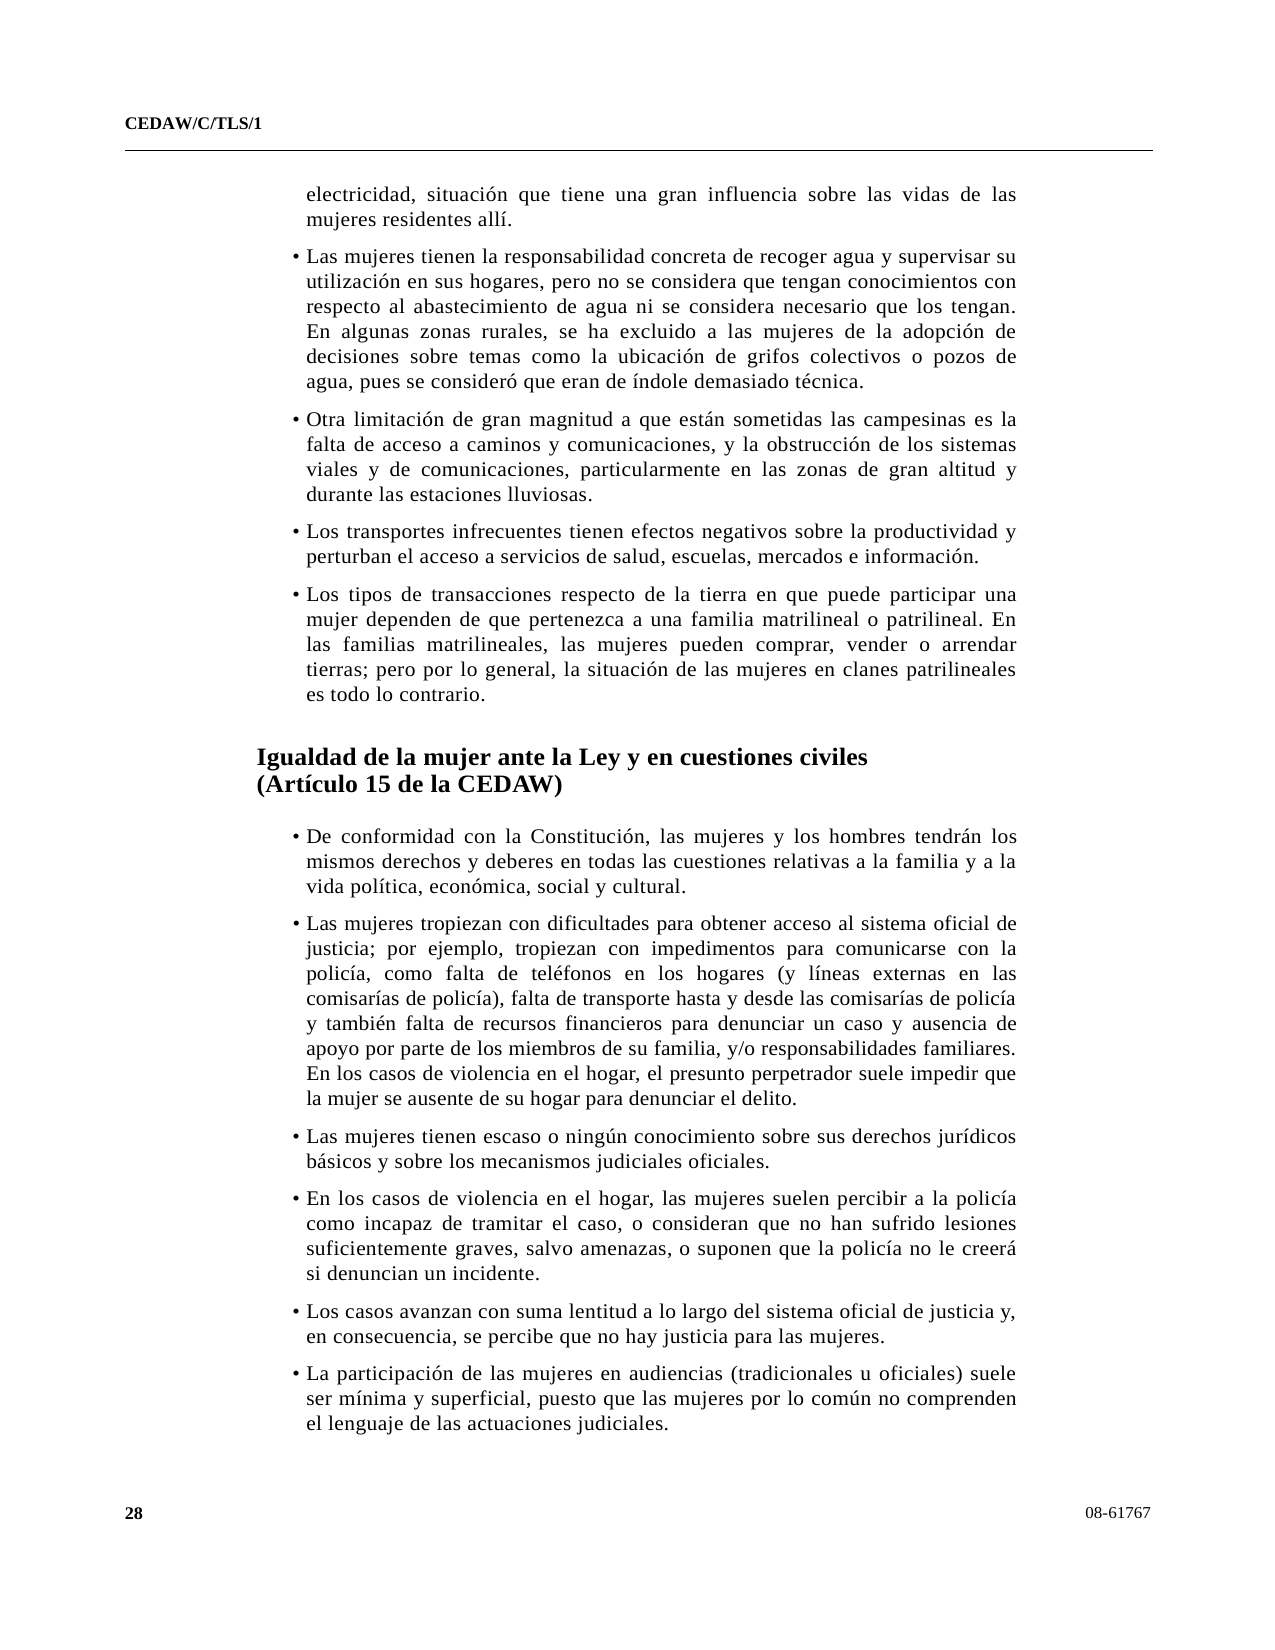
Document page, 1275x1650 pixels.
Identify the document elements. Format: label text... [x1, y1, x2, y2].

text • Las mujeres tropiezan con dificultades para obtener acceso al sistema oficial de justicia; por ejemplo, tropiezan con impedimentos para comunicarse con la policía, como falta de teléfonos en los hogares (y líneas externas en las comisarías de policía), falta de transporte hasta y desde las comisarías de policía y también falta de recursos financieros para denunciar un caso y ausencia de apoyo por parte de los miembros de su familia, y/o responsabilidades familiares. En los casos de violencia en el hogar, el presunto perpetrador suele impedir que la mujer se ausente de su hogar para denunciar el delito. [256, 911, 1018, 1111]
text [256, 181, 1018, 231]
text • De conformidad con la Constitución, las mujeres y los hombres tendrán los mismos derechos y deberes en todas las cuestiones relativas a la familia y a la vida política, económica, social y cultural. [256, 823, 1018, 898]
text • En los casos de violencia en el hogar, las mujeres suelen percibir a la policía como incapaz de tramitar el caso, o consideran que no han sufrido lesiones suficientemente graves, salvo amenazas, o suponen que la policía no le creerá si denuncian un incidente. [256, 1186, 1018, 1286]
text • Las mujeres tienen la responsabilidad concreta de recoger agua y supervisar su utilización en sus hogares, pero no se considera que tengan conocimientos con respecto al abastecimiento de agua ni se considera necesario que los tengan. En algunas zonas rurales, se ha excluido a las mujeres de la adopción de decisiones sobre temas como la ubicación de grifos colectivos o pozos de agua, pues se consideró que eran de índole demasiado técnica. [256, 244, 1018, 394]
text • Los casos avanzan con suma lentitud a lo largo del sistema oficial de justicia y, en consecuencia, se percibe que no hay justicia para las mujeres. [256, 1298, 1018, 1348]
text • Los transportes infrecuentes tienen efectos negativos sobre la productividad y perturban el acceso a servicios de salud, escuelas, mercados e información. [256, 519, 1018, 569]
text • Los tipos de transacciones respecto de la tierra en que puede participar una mujer dependen de que pertenezca a una familia matrilineal o patrilineal. En las familias matrilineales, las mujeres pueden comprar, vender o arrendar tierras; pero por lo general, la situación de las mujeres en clanes patrilineales es todo lo contrario. [256, 581, 1018, 706]
text • Las mujeres tienen escaso o ningún conocimiento sobre sus derechos jurídicos básicos y sobre los mecanismos judiciales oficiales. [256, 1123, 1018, 1173]
text Igualdad de la mujer ante la Ley y en cuestiones civiles (Artículo 15 de la CEDAW) [124, 744, 1151, 798]
text • Otra limitación de gran magnitud a que están sometidas las campesinas es la falta de acceso a caminos y comunicaciones, y la obstrucción de los sistemas viales y de comunicaciones, particularmente en las zonas de gran altitud y durante las estaciones lluviosas. [256, 406, 1018, 506]
text • La participación de las mujeres en audiencias (tradicionales u oficiales) suele ser mínima y superficial, puesto que las mujeres por lo común no comprenden el lenguaje de las actuaciones judiciales. [256, 1361, 1018, 1436]
